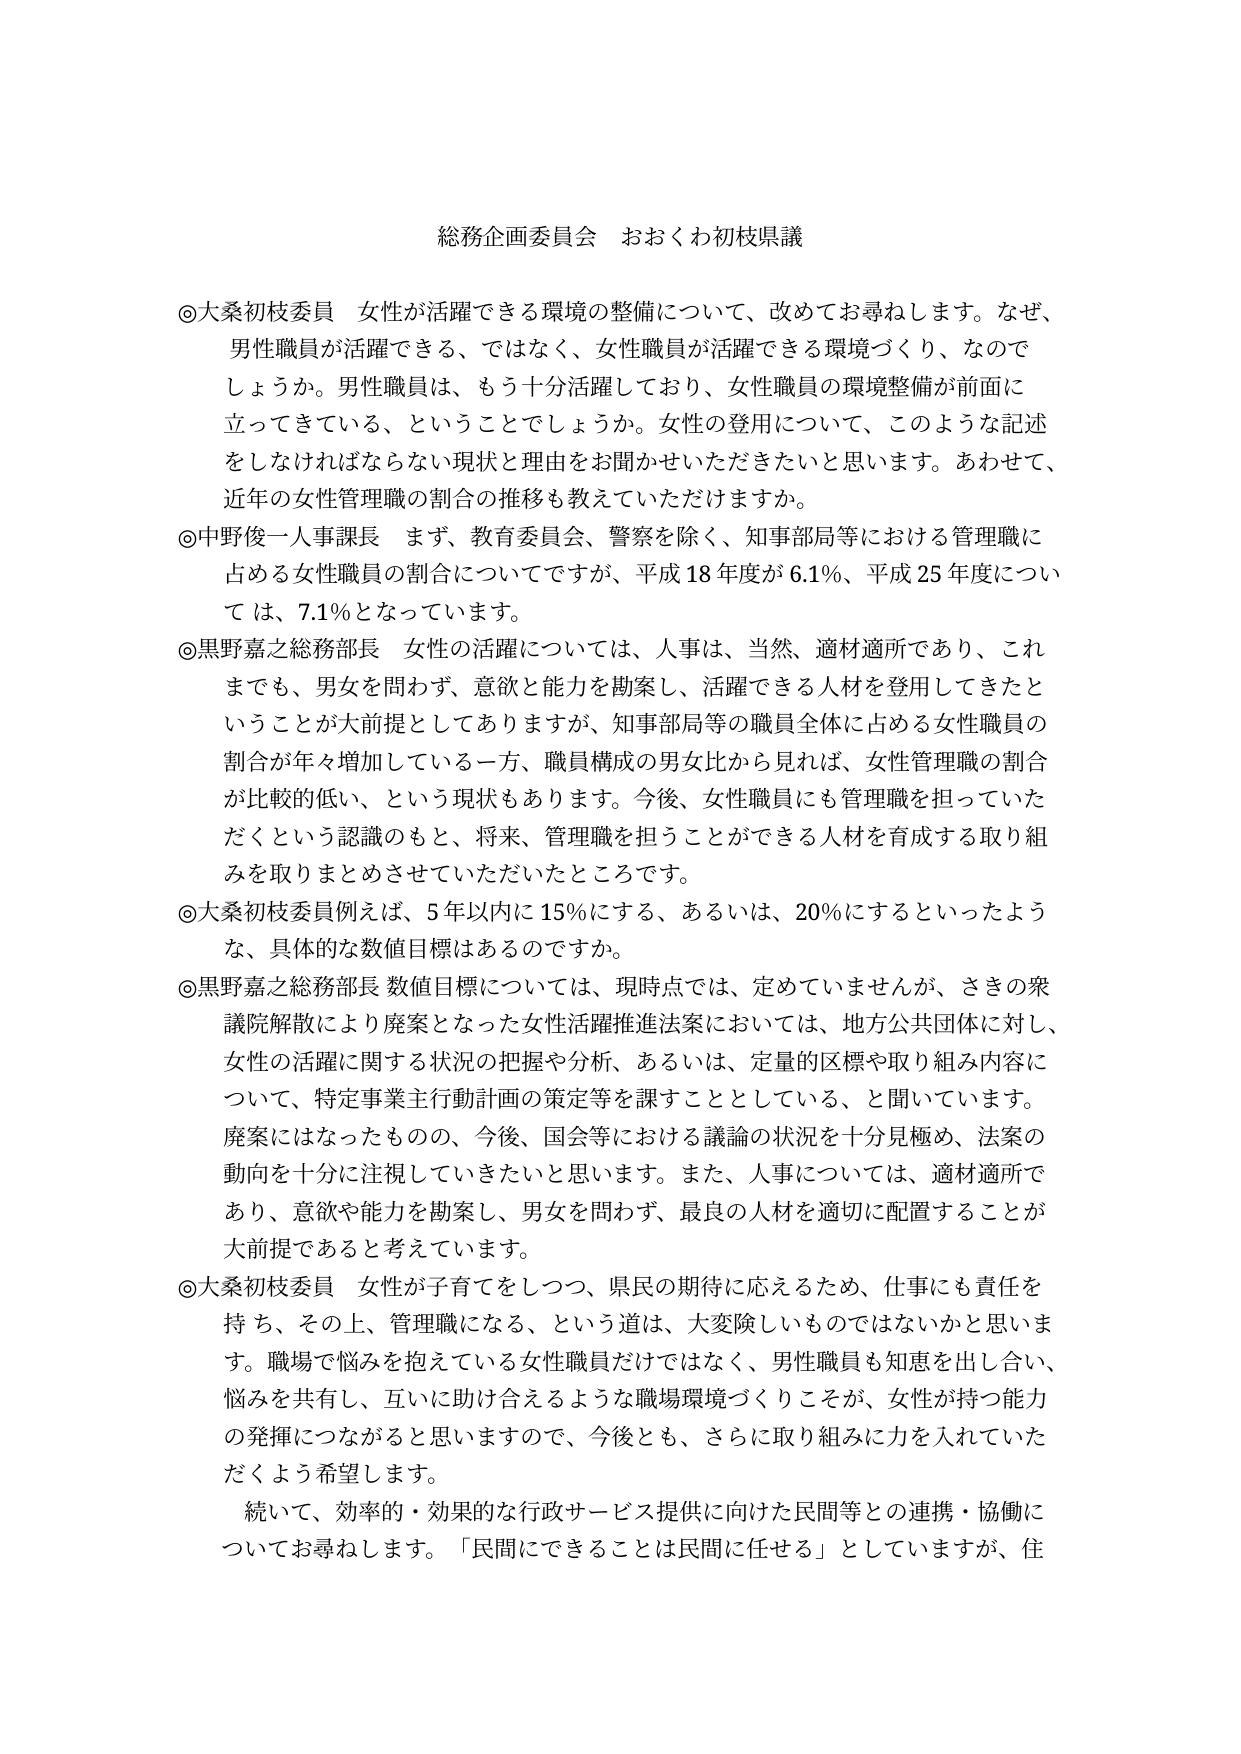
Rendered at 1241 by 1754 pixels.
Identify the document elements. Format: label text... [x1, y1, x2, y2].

text ◎大桑初枝委員例えば、5年以内に15％にする、あるいは、20％にするといったような、具体的な数値目標はあるのですか。 [177, 892, 1063, 967]
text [221, 1492, 1063, 1567]
text 総務企画委員会 おおくわ初枝県議 [177, 217, 1063, 254]
text ◎中野俊一人事課長 まず、教育委員会、警察を除く、知事部局等における管理職に占める女性職員の割合についてですが、平成18年度が6.1％、平成25年度について は、7.1％となっています。 [177, 517, 1063, 629]
text ◎大桑初枝委員 女性が活躍できる環境の整備について、改めてお尋ねします。なぜ、 男性職員が活躍できる、ではなく、女性職員が活躍できる環境づくり、なのでしょうか。男性職員は、もう十分活躍しており、女性職員の環境整備が前面に立ってきている、ということでしょうか。女性の登用について、このような記述をしなければならない現状と理由をお聞かせいただきたいと思います。あわせて、近年の女性管理職の割合の推移も教えていただけますか。 [177, 292, 1063, 517]
text ◎黒野嘉之総務部長 数値目標については、現時点では、定めていませんが、さきの衆議院解散により廃案となった女性活躍推進法案においては、地方公共団体に対し、女性の活躍に関する状況の把握や分析、あるいは、定量的区標や取り組み内容について、特定事業主行動計画の策定等を課すこととしている、と聞いています。廃案にはなったものの、今後、国会等における議論の状況を十分見極め、法案の動向を十分に注視していきたいと思います。また、人事については、適材適所であり、意欲や能力を勘案し、男女を問わず、最良の人材を適切に配置することが大前提であると考えています。 [177, 967, 1063, 1267]
text ◎大桑初枝委員 女性が子育てをしつつ、県民の期待に応えるため、仕事にも責任を持 ち、その上、管理職になる、という道は、大変険しいものではないかと思います。職場で悩みを抱えている女性職員だけではなく、男性職員も知恵を出し合い、悩みを共有し、互いに助け合えるような職場環境づくりこそが、女性が持つ能力の発揮につながると思いますので、今後とも、さらに取り組みに力を入れていただくよう希望します。 [177, 1267, 1063, 1492]
text ◎黒野嘉之総務部長 女性の活躍については、人事は、当然、適材適所であり、これまでも、男女を問わず、意欲と能力を勘案し、活躍できる人材を登用してきたということが大前提としてありますが、知事部局等の職員全体に占める女性職員の割合が年々増加しているー方、職員構成の男女比から見れば、女性管理職の割合が比較的低い、という現状もあります。今後、女性職員にも管理職を担っていただくという認識のもと、将来、管理職を担うことができる人材を育成する取り組みを取りまとめさせていただいたところです。 [177, 629, 1063, 892]
